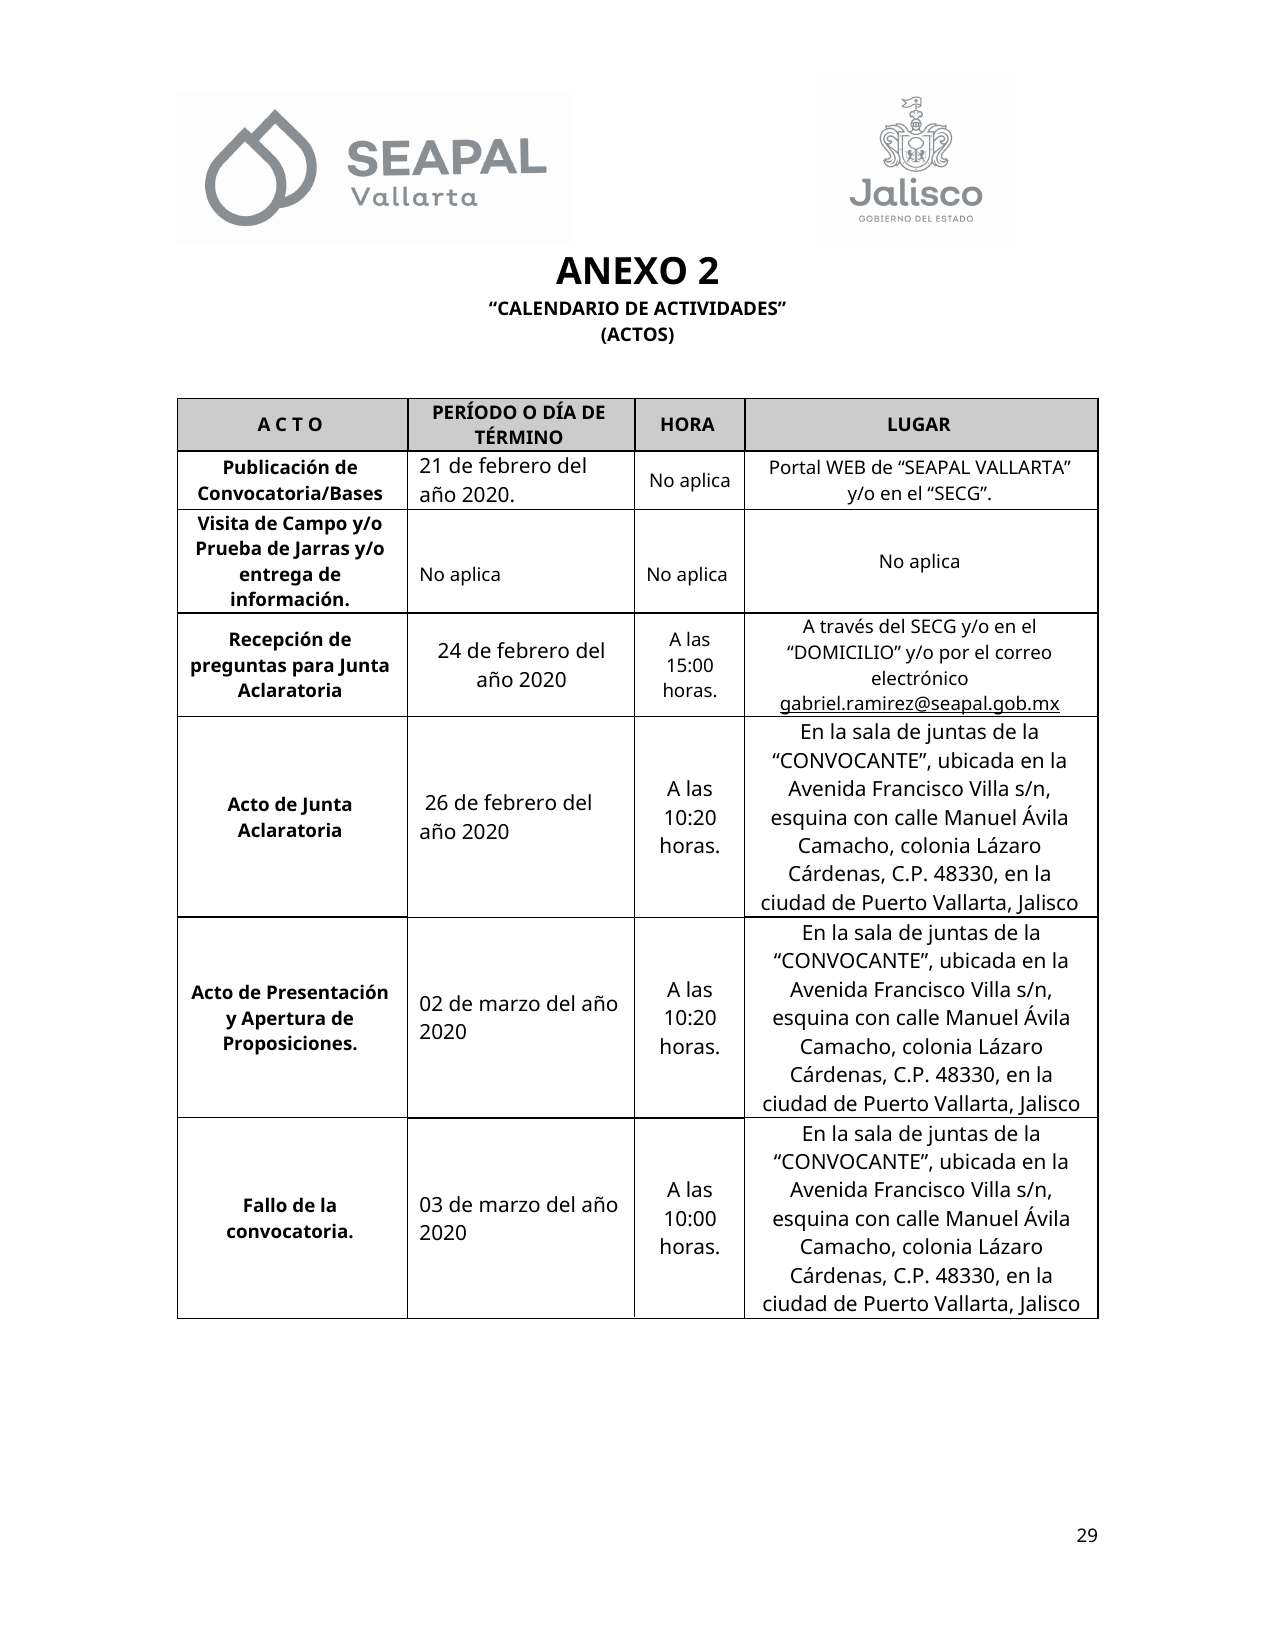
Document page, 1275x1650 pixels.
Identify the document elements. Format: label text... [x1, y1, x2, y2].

table_cell Fallo de la convocatoria. [178, 1118, 407, 1318]
table_cell Portal WEB de “SEAPAL VALLARTA” y/o en el “SECG”. [745, 452, 1097, 508]
table_header HORA [636, 399, 744, 450]
table_cell A las 15:00 horas. [635, 614, 744, 716]
picture [817, 73, 1015, 245]
table_cell En la sala de juntas de la “CONVOCANTE”, ubicada en la Avenida Francisco Villa s/n, esquina con calle Manuel Ávila Camacho, colonia Lázaro Cárdenas, C.P. 48330, en la ciudad de Puerto Vallarta, Jalisco [745, 918, 1097, 1117]
table_cell 26 de febrero del año 2020 [408, 717, 634, 916]
text (ACTOS) [177, 321, 1098, 346]
table_cell A través del SECG y/o en el “DOMICILIO” y/o por el correo electrónico gabriel.ramirez@seapal.gob.mx [745, 614, 1097, 716]
table_cell A las 10:20 horas. [635, 717, 744, 916]
table_cell En la sala de juntas de la “CONVOCANTE”, ubicada en la Avenida Francisco Villa s/n, esquina con calle Manuel Ávila Camacho, colonia Lázaro Cárdenas, C.P. 48330, en la ciudad de Puerto Vallarta, Jalisco [745, 1118, 1097, 1318]
picture [177, 91, 574, 245]
table_header A C T O [178, 399, 407, 450]
table_cell A las 10:00 horas. [635, 1119, 744, 1318]
table_header PERÍODO O DÍA DE TÉRMINO [409, 399, 634, 450]
table_cell 02 de marzo del año 2020 [408, 918, 634, 1117]
table_cell A las 10:20 horas. [635, 918, 744, 1117]
table_cell Visita de Campo y/o Prueba de Jarras y/o entrega de información. [178, 510, 407, 612]
table_cell 24 de febrero del año 2020 [408, 614, 634, 716]
table_cell Acto de Presentación y Apertura de Proposiciones. [178, 918, 407, 1117]
table_cell No aplica [635, 510, 744, 612]
table_cell No aplica [408, 510, 634, 612]
table_cell No aplica [745, 510, 1097, 612]
text “CALENDARIO DE ACTIVIDADES” [177, 295, 1098, 321]
table_cell 03 de marzo del año 2020 [408, 1119, 635, 1318]
table_cell 21 de febrero del año 2020. [408, 452, 634, 508]
text ANEXO 2 [177, 244, 1098, 295]
table_cell Publicación de Convocatoria/Bases [178, 452, 407, 508]
table_cell Recepción de preguntas para Junta Aclaratoria [178, 614, 407, 716]
table_cell No aplica [635, 452, 744, 508]
table_cell En la sala de juntas de la “CONVOCANTE”, ubicada en la Avenida Francisco Villa s/n, esquina con calle Manuel Ávila Camacho, colonia Lázaro Cárdenas, C.P. 48330, en la ciudad de Puerto Vallarta, Jalisco [745, 717, 1097, 916]
table_header LUGAR [746, 399, 1097, 450]
table_cell Acto de Junta Aclaratoria [178, 717, 407, 916]
